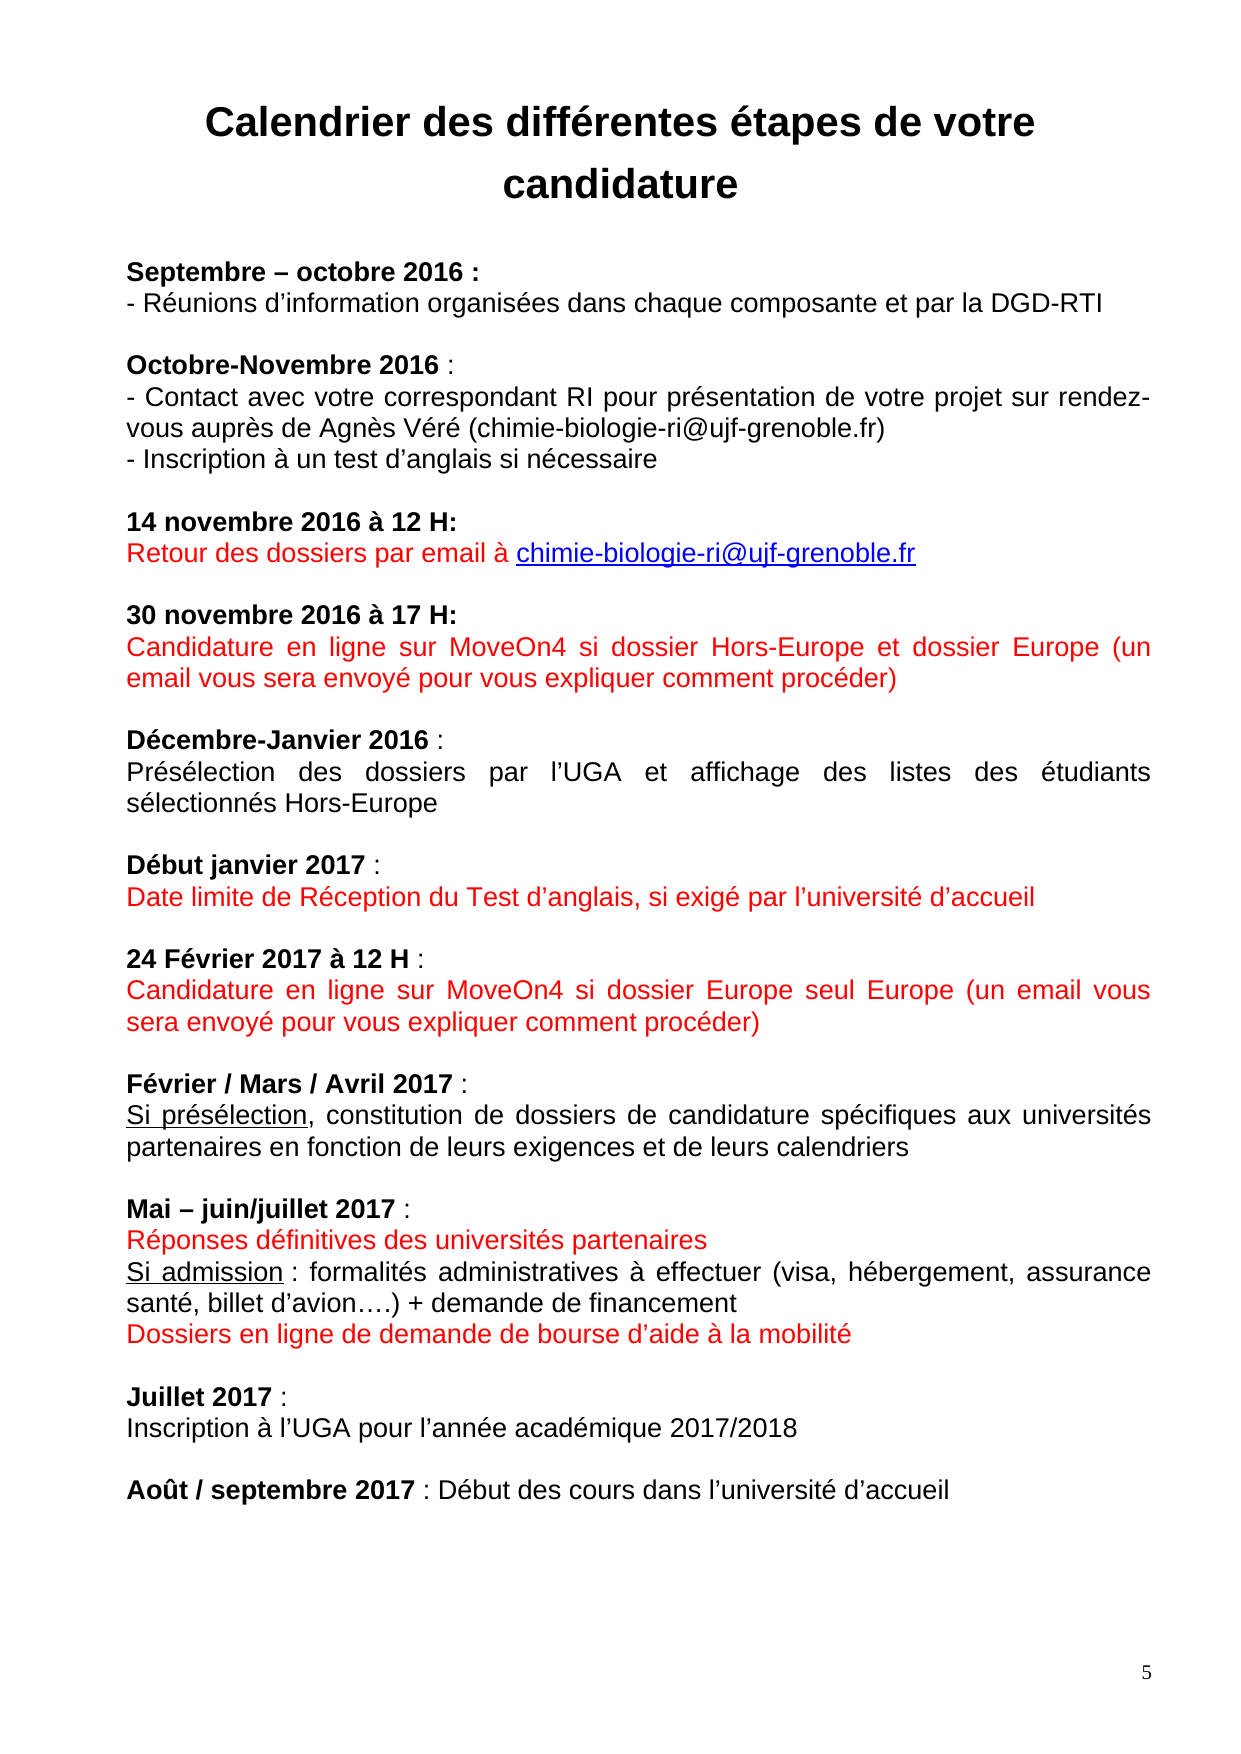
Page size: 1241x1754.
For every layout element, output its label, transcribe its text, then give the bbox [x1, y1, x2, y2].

text Mai – juin/juillet 2017 : [126, 1193, 1152, 1224]
text Date limite de Réception du Test d’anglais, si exigé par l’université d’accueil [126, 881, 1152, 912]
text Si présélection, constitution de dossiers de candidature spécifiques aux universités partenaires en fonction de leurs exigences et de leurs calendriers [126, 1099, 1152, 1162]
text Août / septembre 2017 : Début des cours dans l’université d’accueil [126, 1474, 1152, 1506]
text - Contact avec votre correspondant RI pour présentation de votre projet sur rendez-vous auprès de Agnès Véré (chimie-biologie-ri@ujf-grenoble.fr) [126, 381, 1152, 443]
text Dossiers en ligne de demande de bourse d’aide à la mobilité [126, 1318, 1152, 1349]
text Candidature en ligne sur MoveOn4 si dossier Hors-Europe et dossier Europe (un email vous sera envoyé pour vous expliquer comment procéder) [126, 631, 1152, 693]
text Début janvier 2017 : [126, 849, 1152, 881]
text Retour des dossiers par email à chimie-biologie-ri@ujf-grenoble.fr [126, 537, 1152, 568]
text Réponses définitives des universités partenaires [126, 1224, 1152, 1256]
text Décembre-Janvier 2016 : [126, 724, 1152, 756]
text Septembre – octobre 2016 : [126, 256, 1152, 287]
text Candidature en ligne sur MoveOn4 si dossier Europe seul Europe (un email vous sera envoyé pour vous expliquer comment procéder) [126, 974, 1152, 1037]
text Juillet 2017 : [126, 1381, 1152, 1412]
text 14 novembre 2016 à 12 H: [126, 506, 1152, 537]
text Calendrier des différentes étapes de votre candidature [89, 83, 1152, 208]
text 30 novembre 2016 à 17 H: [126, 599, 1152, 631]
text - Inscription à un test d’anglais si nécessaire [126, 443, 1152, 474]
text Octobre-Novembre 2016 : [126, 349, 1152, 381]
text 24 Février 2017 à 12 H : [126, 943, 1152, 974]
text Si admission : formalités administratives à effectuer (visa, hébergement, assurance santé, billet d’avion….) + demande de financement [126, 1256, 1152, 1318]
text - Réunions d’information organisées dans chaque composante et par la DGD-RTI [126, 287, 1152, 318]
text Février / Mars / Avril 2017 : [126, 1068, 1152, 1099]
text Présélection des dossiers par l’UGA et affichage des listes des étudiants sélectionnés Hors-Europe [126, 756, 1152, 818]
text Inscription à l’UGA pour l’année académique 2017/2018 [126, 1412, 1152, 1443]
